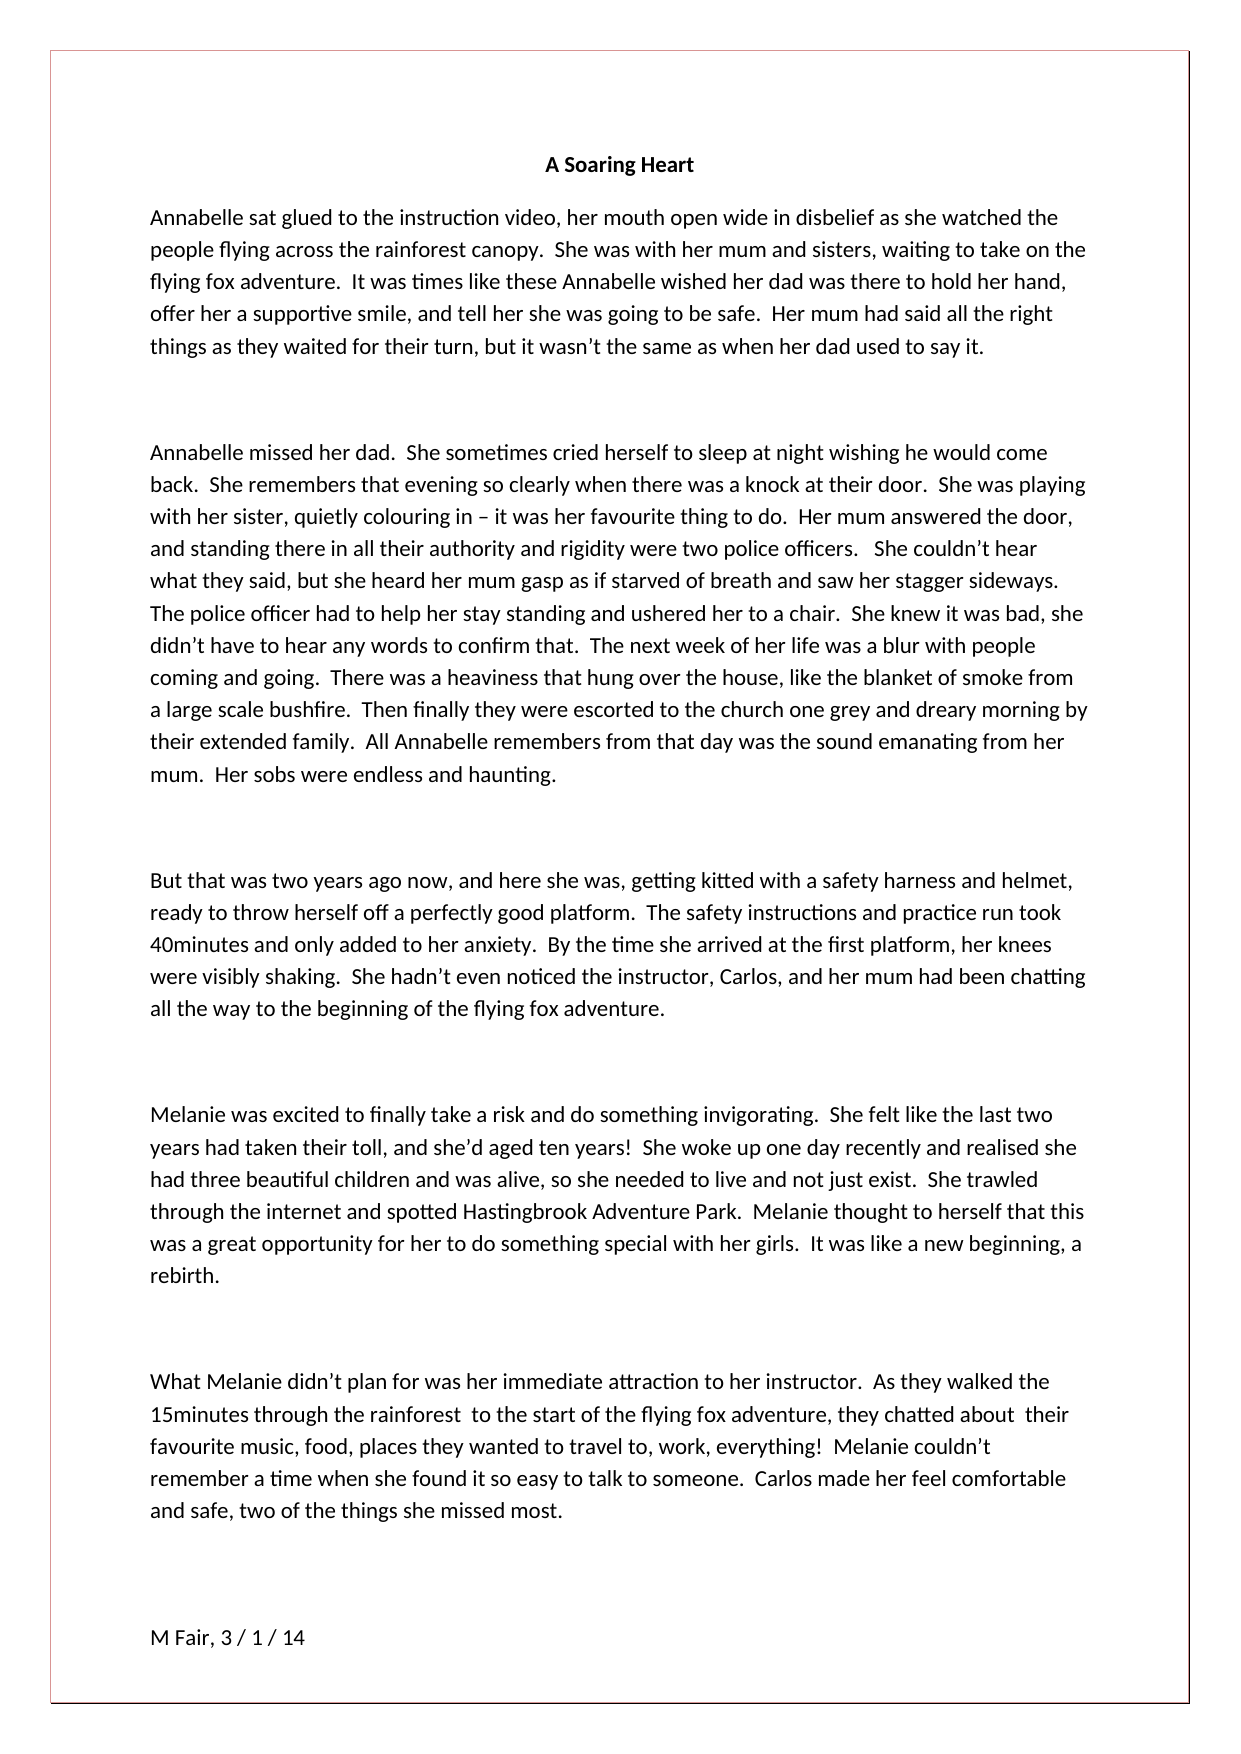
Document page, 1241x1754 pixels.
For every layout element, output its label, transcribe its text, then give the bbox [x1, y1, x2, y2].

text Annabelle missed her dad. She sometimes cried herself to sleep at night wishing he would come back. She remembers that evening so clearly when there was a knock at their door. She was playing with her sister, quietly colouring in – it was her favourite thing to do. Her mum answered the door, and standing there in all their authority and rigidity were two police officers. She couldn’t hear what they said, but she heard her mum gasp as if starved of breath and saw her stagger sideways. The police officer had to help her stay standing and ushered her to a chair. She knew it was bad, she didn’t have to hear any words to confirm that. The next week of her life was a blur with people coming and going. There was a heaviness that hung over the house, like the blanket of smoke from a large scale bushfire. Then finally they were escorted to the church one grey and dreary morning by their extended family. All Annabelle remembers from that day was the sound emanating from her mum. Her sobs were endless and haunting. [150, 438, 1089, 788]
text But that was two years ago now, and here she was, getting kitted with a safety harness and helmet, ready to throw herself off a perfectly good platform. The safety instructions and practice run took 40minutes and only added to her anxiety. By the time she arrived at the first platform, her knees were visibly shaking. She hadn’t even noticed the instructor, Carlos, and her mum had been chatting all the way to the beginning of the flying fox adventure. [150, 866, 1089, 1022]
text Melanie was excited to finally take a risk and do something invigorating. She felt like the last two years had taken their toll, and she’d aged ten years! She woke up one day recently and realised she had three beautiful children and was alive, so she needed to live and not just exist. She trawled through the internet and spotted Hastingbrook Adventure Park. Melanie thought to herself that this was a great opportunity for her to do something special with her girls. It was like a new beginning, a rebirth. [150, 1101, 1089, 1289]
text A Soaring Heart [150, 150, 1089, 178]
text Annabelle sat glued to the instruction video, her mouth open wide in disbelief as she watched the people flying across the rainforest canopy. She was with her mum and sisters, waiting to take on the flying fox adventure. It was times like these Annabelle wished her dad was there to hold her hand, offer her a supportive smile, and tell her she was going to be safe. Her mum had said all the right things as they waited for their turn, but it wasn’t the same as when her dad used to say it. [150, 203, 1089, 360]
text What Melanie didn’t plan for was her immediate attraction to her instructor. As they walked the 15minutes through the rainforest to the start of the flying fox adventure, they chatted about their favourite music, food, places they wanted to travel to, work, everything! Melanie couldn’t remember a time when she found it so easy to talk to someone. Carlos made her feel comfortable and safe, two of the things she missed most. [150, 1367, 1089, 1524]
